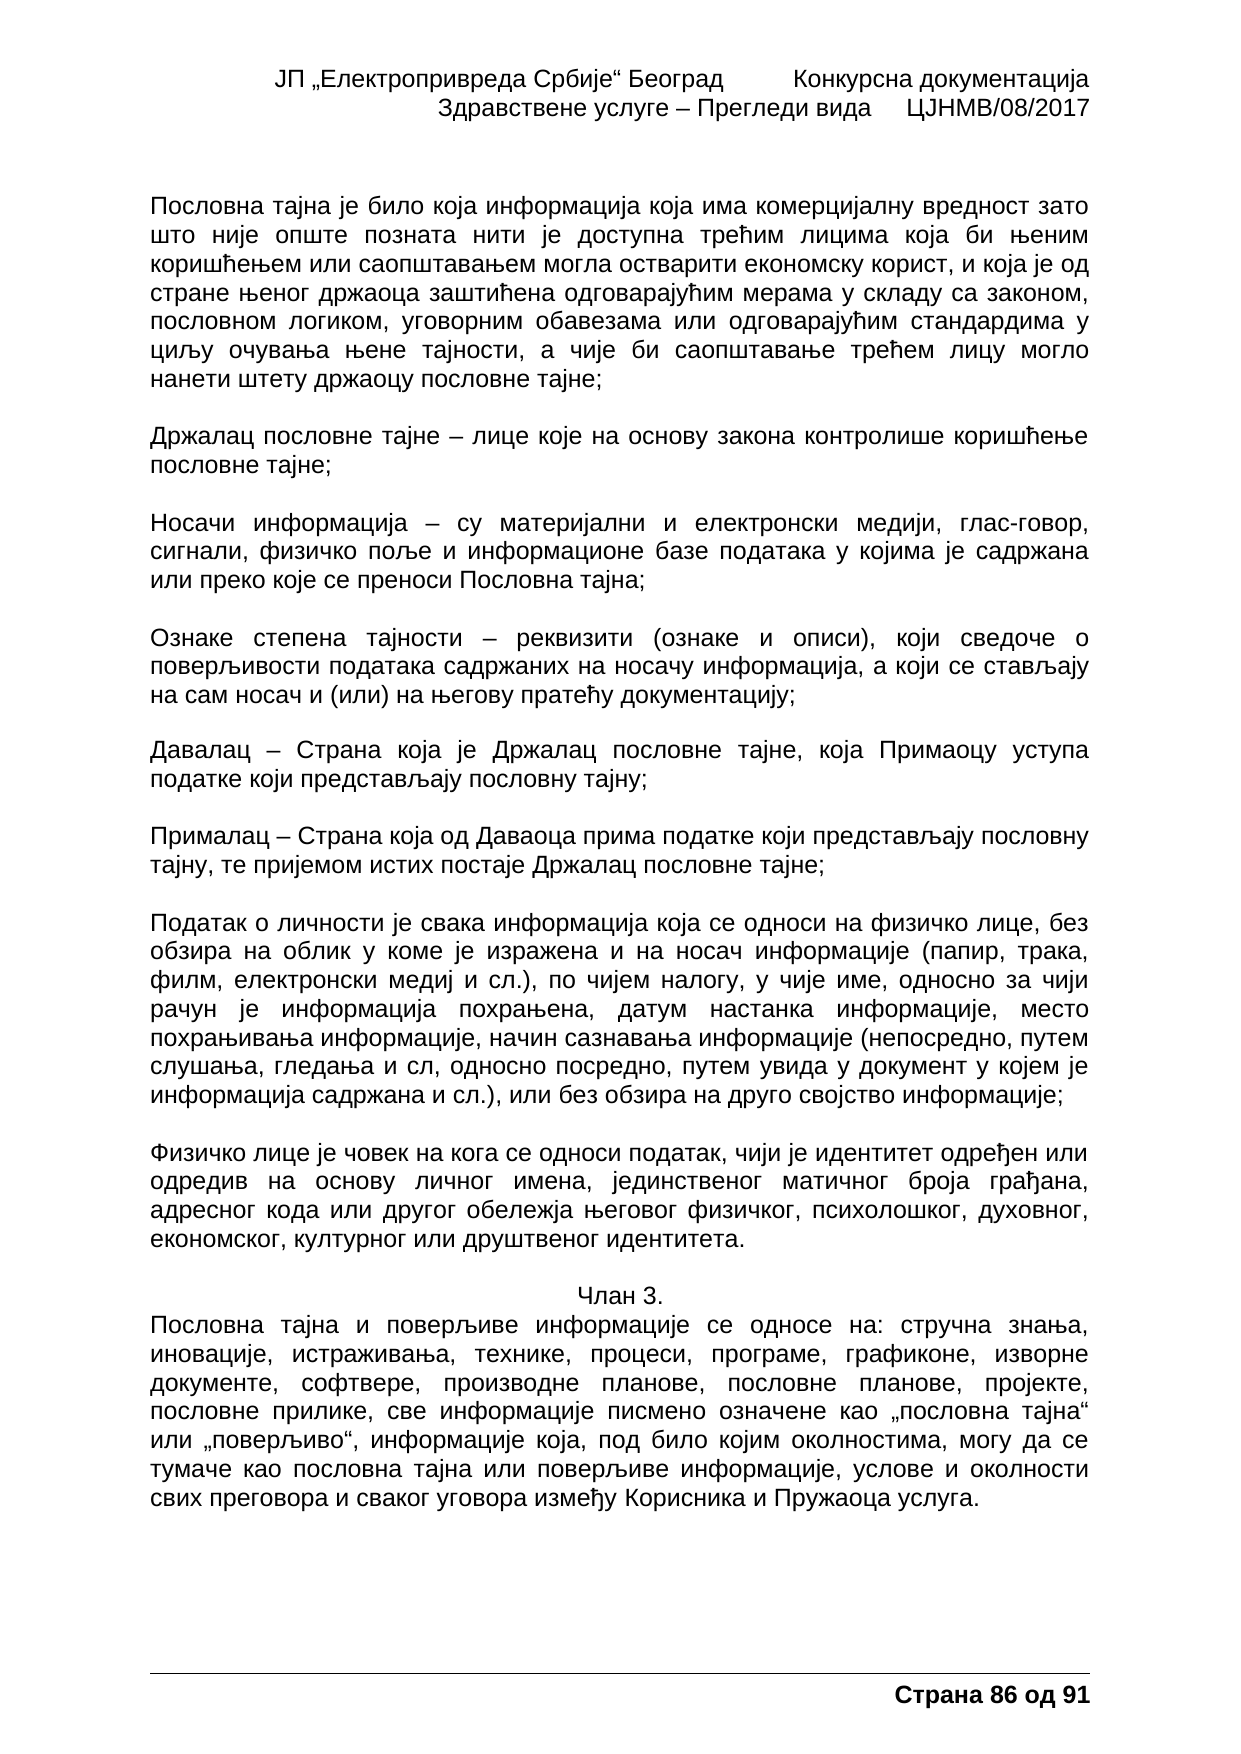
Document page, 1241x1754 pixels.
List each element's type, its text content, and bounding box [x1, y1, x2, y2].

text Ознаке степена тајности – реквизити (ознаке и описи), који сведоче о поверљивости података садржаних на носачу информација, а који се стављају на сам носач и (или) на његову пратећу документацију; [150, 622, 1090, 709]
text Пословна тајна је било која информација која има комерцијалну вредност зато што није опште позната нити је доступна трећим лицима која би њеним коришћењем или саопштавањем могла остварити економску корист, и која је од стране њеног држаоца заштићена одговарајућим мерама у складу са законом, пословном логиком, уговорним обавезама или одговарајућим стандардима у циљу очувања њене тајности, а чије би саопштавање трећем лицу могло нанети штету држаоцу пословне тајне; [150, 191, 1090, 392]
text Податак о личности је свака информација која се односи на физичко лице, без обзира на облик у коме је изражена и на носач информације (папир, трака, филм, електронски медиј и сл.), по чијем налогу, у чије име, односно за чији рачун је информација похрањена, датум настанка информације, место похрањивања информације, начин сазнавања информације (непосредно, путем слушања, гледања и сл, односно посредно, путем увида у документ у којем је информација садржана и сл.), или без обзира на друго својство информације; [150, 908, 1090, 1109]
text Држалац пословне тајне – лице које на основу закона контролише коришћење пословне тајне; [150, 421, 1090, 479]
text Пословна тајна и поверљиве информације се односе на: стручна знања, иновације, истраживања, технике, процеси, програмe, графиконe, изворнe документe, софтверe, производнe плановe, пословнe плановe, пројектe, пословне прилике, све информације писмено означене као „пословна тајна“ или „поверљиво“, информације која, под било којим околностима, могу да се тумаче као пословна тајна или поверљиве информације, услове и околности свих преговора и сваког уговора између Корисника и Пружаоца услуга. [150, 1310, 1090, 1511]
text Члан 3. [150, 1281, 1090, 1310]
text Физичко лице је човек на кога се односи податак, чији је идентитет одређен или одредив на основу личног имена, јединственог матичног броја грађана, адресног кода или другог обележја његовог физичког, психолошког, духовног, економског, културног или друштвеног идентитета. [150, 1138, 1090, 1253]
text Носачи информација – су материјални и електронски медији, глас-говор, сигнали, физичко поље и информационе базе података у којима је садржана или преко које се преноси Пословна тајна; [150, 507, 1090, 594]
text Давалац – Страна која је Држалац пословне тајне, која Примаоцу уступа податке који представљају пословну тајну; [150, 735, 1090, 793]
text Прималац – Страна која од Даваоца прима податке који представљају пословну тајну, те пријемом истих постаје Држалац пословне тајне; [150, 821, 1090, 879]
